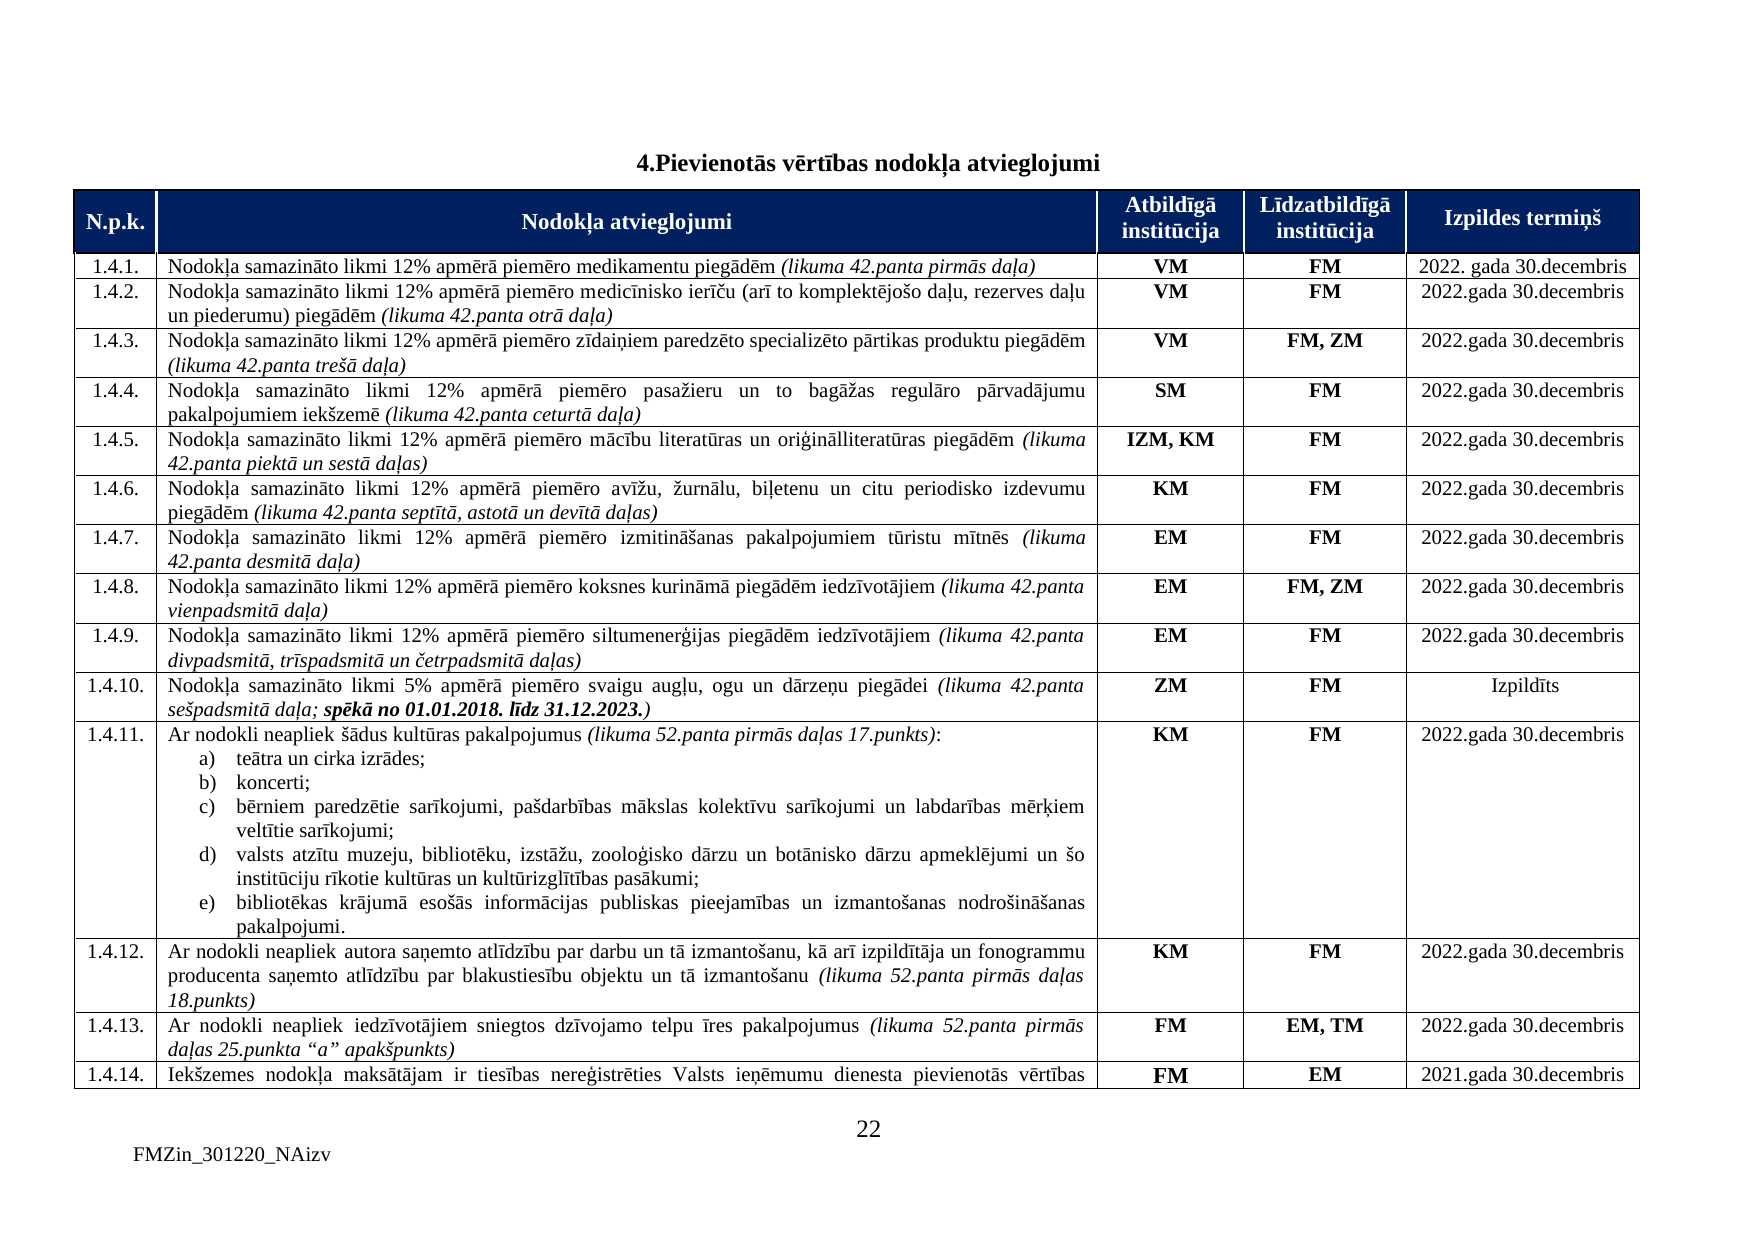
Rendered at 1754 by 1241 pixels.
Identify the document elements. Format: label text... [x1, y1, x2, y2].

table_header Atbildīgā institūcija [1098, 191, 1243, 252]
table_cell VM [1098, 329, 1243, 377]
table_cell IZM, KM [1098, 427, 1243, 475]
table_cell EM [1098, 624, 1243, 672]
table_cell 1.4.7. [75, 525, 156, 573]
table_cell FM [1244, 939, 1406, 1012]
table_cell FM [1244, 378, 1406, 426]
table_cell 2022.gada 30.decembris [1407, 279, 1639, 327]
table_cell 1.4.3. [75, 329, 156, 377]
table_cell EM [1098, 525, 1243, 573]
table_cell Nodokļa samazināto likmi 12% apmērā piemēro avīžu, žurnālu, biļetenu un citu periodisko izdevumu piegādēm (likuma 42.panta septītā, astotā un devītā daļas) [157, 476, 1097, 524]
table_cell FM [1244, 673, 1406, 721]
table_cell KM [1098, 722, 1243, 938]
table_cell Izpildīts [1407, 673, 1639, 721]
table_cell 1.4.1. [75, 253, 156, 278]
table_cell VM [1098, 279, 1243, 327]
table_cell 2022.gada 30.decembris [1407, 476, 1639, 524]
table_cell Nodokļa samazināto likmi 12% apmērā piemēro mācību literatūras un oriģinālliteratūras piegādēm (likuma 42.panta piektā un sestā daļas) [157, 427, 1097, 475]
table_cell Ar nodokli neapliek iedzīvotājiem sniegtos dzīvojamo telpu īres pakalpojumus (likuma 52.panta pirmās daļas 25.punkta “a” apakšpunkts) [157, 1013, 1097, 1061]
table_cell 1.4.10. [75, 673, 156, 721]
table_cell Nodokļa samazināto likmi 5% apmērā piemēro svaigu augļu, ogu un dārzeņu piegādei (likuma 42.panta sešpadsmitā daļa; spēkā no 01.01.2018. līdz 31.12.2023.) [157, 673, 1097, 721]
table_cell EM [1098, 574, 1243, 622]
table_cell Nodokļa samazināto likmi 12% apmērā piemēro medicīnisko ierīču (arī to komplektējošo daļu, rezerves daļu un piederumu) piegādēm (likuma 42.panta otrā daļa) [157, 279, 1097, 327]
table_cell 2022.gada 30.decembris [1407, 427, 1639, 475]
table_header Izpildes termiņš [1407, 191, 1639, 252]
table_cell Nodokļa samazināto likmi 12% apmērā piemēro medikamentu piegādēm (likuma 42.panta pirmās daļa) [157, 254, 1097, 278]
table_cell 2022.gada 30.decembris [1407, 574, 1639, 622]
table_header Līdzatbildīgā institūcija [1245, 191, 1405, 252]
table_cell 1.4.2. [75, 279, 156, 327]
table_cell 1.4.8. [75, 574, 156, 622]
table_cell FM [1098, 1013, 1243, 1061]
table_cell 1.4.13. [75, 1013, 156, 1061]
table_cell 1.4.11. [75, 722, 156, 938]
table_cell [157, 1062, 1097, 1088]
table_cell FM [1244, 427, 1406, 475]
table_cell FM [1244, 624, 1406, 672]
table_cell VM [1098, 254, 1243, 278]
table_cell 2021.gada 30.decembris [1407, 1062, 1639, 1088]
table_cell FM [1098, 1062, 1243, 1088]
table_cell 2022. gada 30.decembris [1407, 254, 1639, 278]
table_cell FM, ZM [1244, 574, 1406, 622]
table_cell 1.4.12. [75, 939, 156, 1012]
table_cell EM, TM [1244, 1013, 1406, 1061]
table_cell 2022.gada 30.decembris [1407, 329, 1639, 377]
table_cell KM [1098, 476, 1243, 524]
table_cell FM, ZM [1244, 329, 1406, 377]
table_cell SM [1098, 378, 1243, 426]
table_cell 1.4.14. [75, 1062, 156, 1088]
table_cell Nodokļa samazināto likmi 12% apmērā piemēro siltumenerģijas piegādēm iedzīvotājiem (likuma 42.panta divpadsmitā, trīspadsmitā un četrpadsmitā daļas) [157, 624, 1097, 672]
table_cell Nodokļa samazināto likmi 12% apmērā piemēro izmitināšanas pakalpojumiem tūristu mītnēs (likuma 42.panta desmitā daļa) [157, 525, 1097, 573]
table_cell Nodokļa samazināto likmi 12% apmērā piemēro zīdaiņiem paredzēto specializēto pārtikas produktu piegādēm (likuma 42.panta trešā daļa) [157, 329, 1097, 377]
table_cell 2022.gada 30.decembris [1407, 1013, 1639, 1061]
table_cell FM [1244, 722, 1406, 938]
table_cell EM [1244, 1062, 1406, 1088]
table_cell 1.4.9. [75, 624, 156, 672]
table_cell FM [1244, 525, 1406, 573]
table_header N.p.k. [75, 191, 155, 252]
table_cell 2022.gada 30.decembris [1407, 939, 1639, 1012]
table_cell KM [1098, 939, 1243, 1012]
table_cell ZM [1098, 673, 1243, 721]
table_cell FM [1244, 279, 1406, 327]
table_header Nodokļa atvieglojumi [158, 191, 1096, 252]
table_cell FM [1244, 254, 1406, 278]
table_cell Ar nodokli neapliek šādus kultūras pakalpojumus (likuma 52.panta pirmās daļas 17.punkts): teātra un cirka izrādes; koncerti; bērniem paredzētie sarīkojumi, pašdarbības mākslas kolektīvu sarīkojumi un labdarības mērķiem veltītie sarīkojumi; valsts atzītu muzeju, bibliotēku, izstāžu, zooloģisko dārzu un botānisko dārzu apmeklējumi un šo institūciju rīkotie kultūras un kultūrizglītības pasākumi; bibliotēkas krājumā esošās informācijas publiskas pieejamības un izmantošanas nodrošināšanas pakalpojumi. [157, 722, 1097, 938]
table_cell Nodokļa samazināto likmi 12% apmērā piemēro pasažieru un to bagāžas regulāro pārvadājumu pakalpojumiem iekšzemē (likuma 42.panta ceturtā daļa) [157, 378, 1097, 426]
table_cell Ar nodokli neapliek autora saņemto atlīdzību par darbu un tā izmantošanu, kā arī izpildītāja un fonogrammu producenta saņemto atlīdzību par blakustiesību objektu un tā izmantošanu (likuma 52.panta pirmās daļas 18.punkts) [157, 939, 1097, 1012]
table_cell 1.4.5. [75, 427, 156, 475]
table_cell 2022.gada 30.decembris [1407, 378, 1639, 426]
table_cell Nodokļa samazināto likmi 12% apmērā piemēro koksnes kurināmā piegādēm iedzīvotājiem (likuma 42.panta vienpadsmitā daļa) [157, 574, 1097, 622]
table_cell 2022.gada 30.decembris [1407, 624, 1639, 672]
table_cell 1.4.6. [75, 476, 156, 524]
table_cell 2022.gada 30.decembris [1407, 525, 1639, 573]
table_cell 1.4.4. [75, 378, 156, 426]
text 4.Pievienotās vērtības nodokļa atvieglojumi [133, 148, 1604, 176]
table_cell 2022.gada 30.decembris [1407, 722, 1639, 938]
table_cell FM [1244, 476, 1406, 524]
